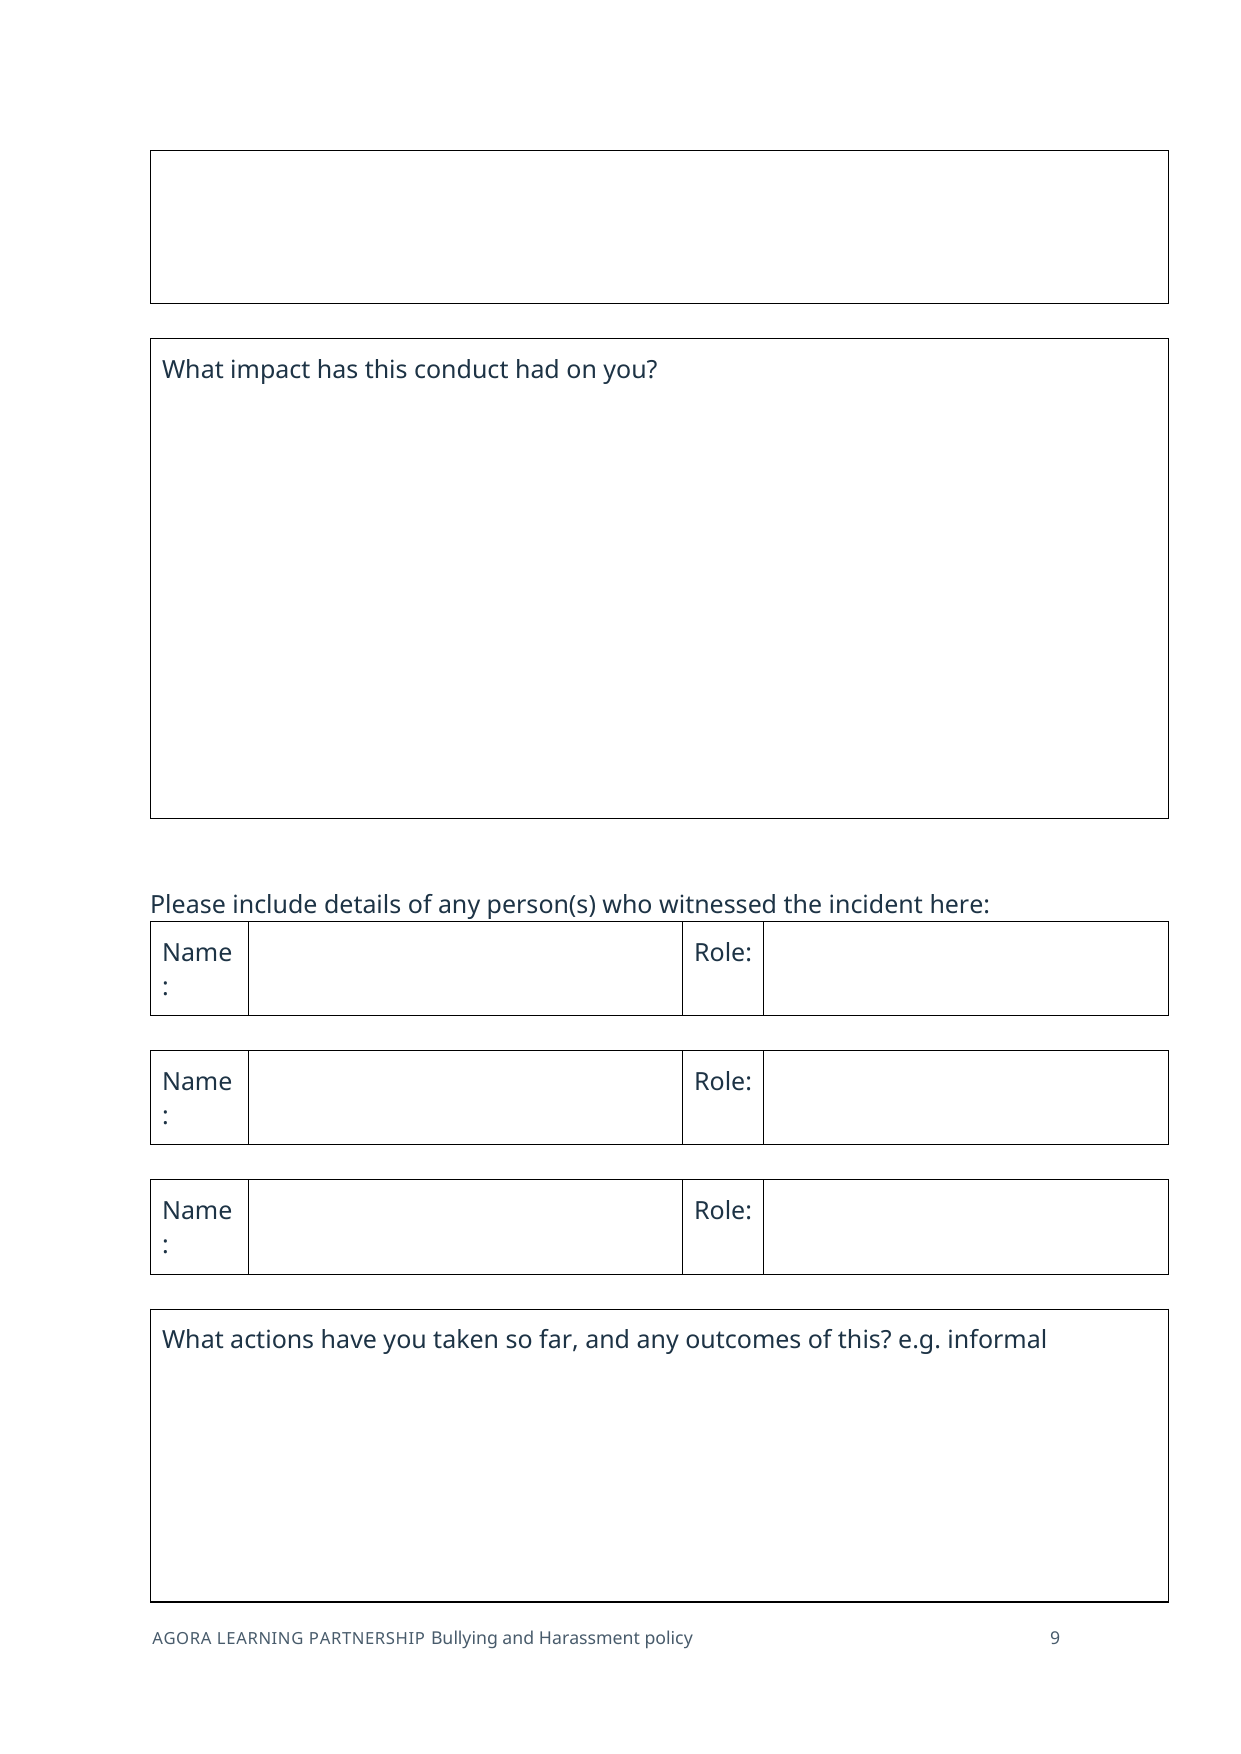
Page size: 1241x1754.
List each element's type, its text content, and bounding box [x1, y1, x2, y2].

table_header What impact has this conduct had on you? [151, 339, 1168, 817]
table_header Role: [683, 1180, 763, 1273]
table_header [249, 922, 682, 1015]
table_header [151, 151, 1168, 303]
table_header [764, 1051, 1168, 1144]
text Please include details of any person(s) who witnessed the incident here: [150, 887, 1090, 921]
table_header Role: [683, 1051, 763, 1144]
table_header [764, 1180, 1168, 1273]
table_header [249, 1051, 682, 1144]
table_header [249, 1180, 682, 1273]
table_header Role: [683, 922, 763, 1015]
table_header [764, 922, 1168, 1015]
table_header Name: [151, 1180, 248, 1273]
table_header Name: [151, 922, 248, 1015]
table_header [151, 1310, 1168, 1601]
table_header Name: [151, 1051, 248, 1144]
